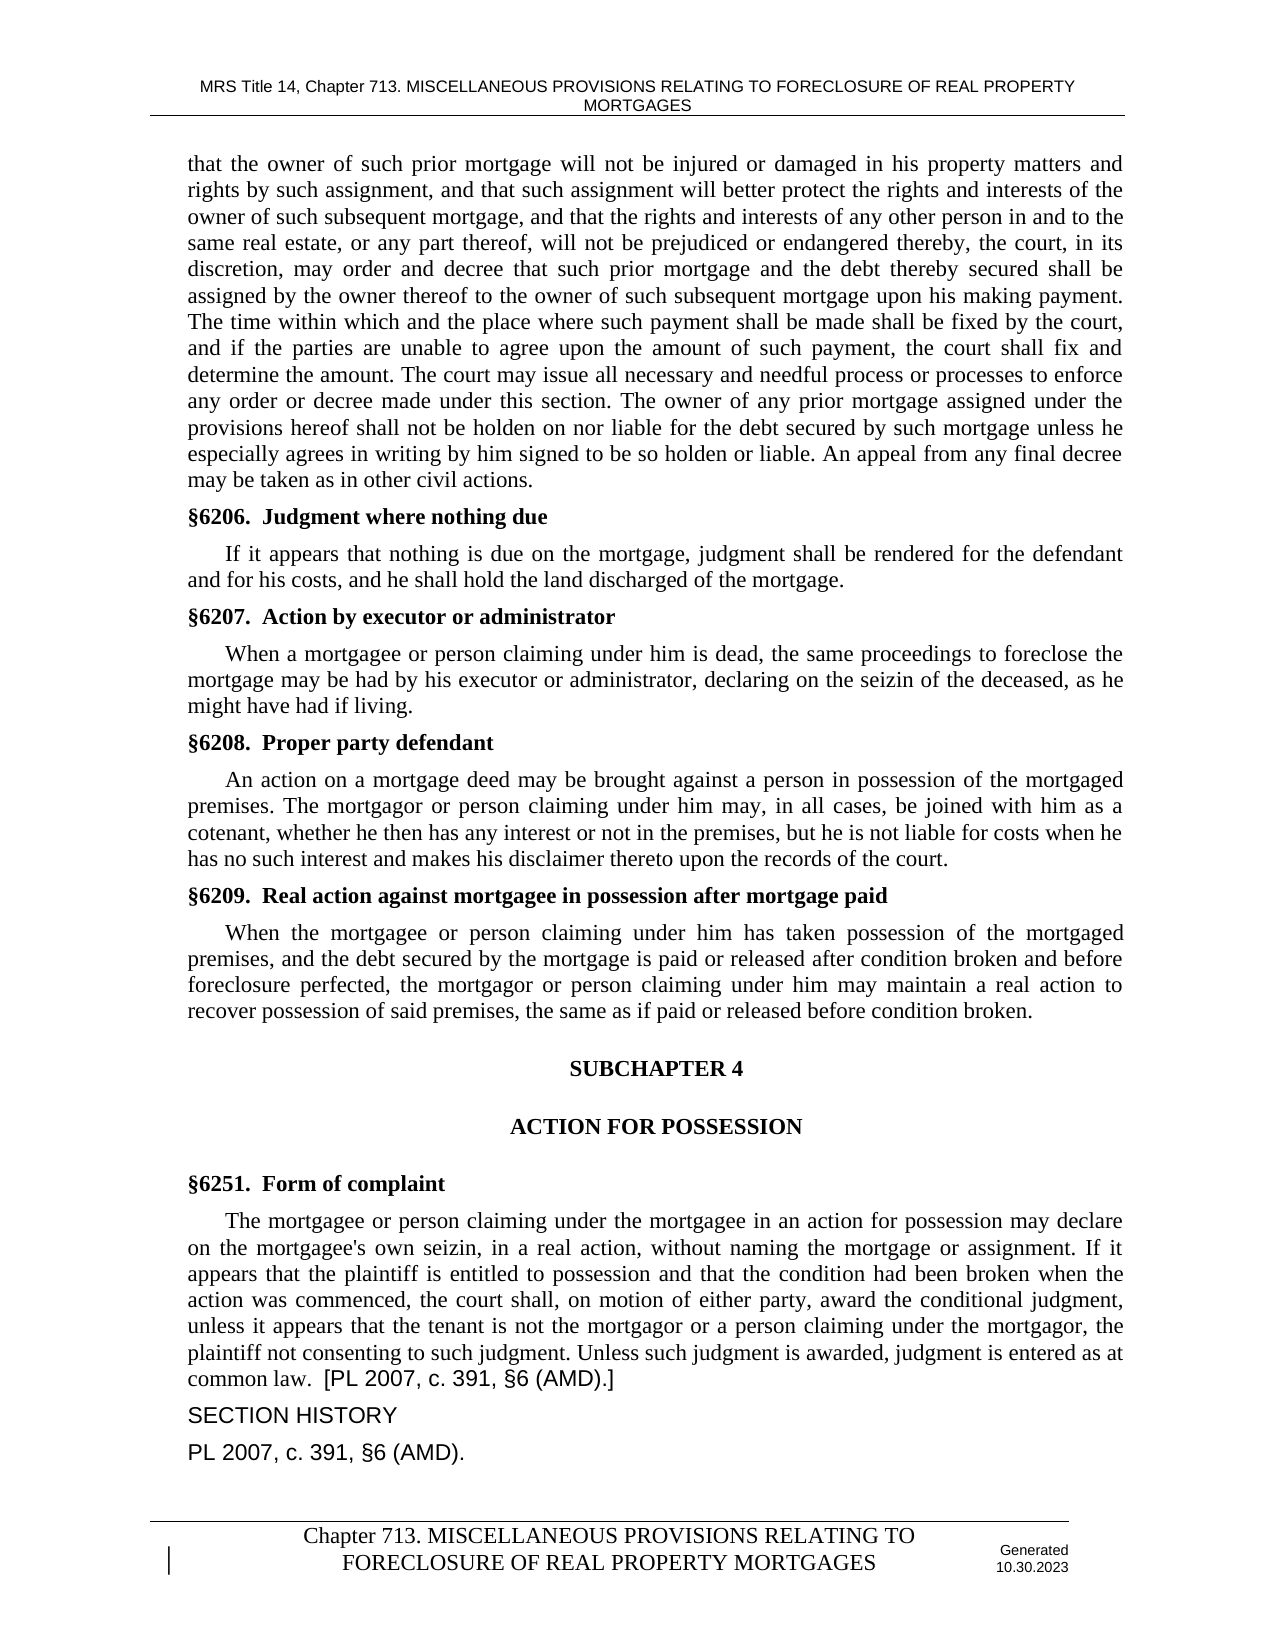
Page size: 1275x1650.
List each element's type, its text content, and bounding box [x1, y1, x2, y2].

text §6207. Action by executor or administrator [187, 603, 1125, 629]
text ACTION FOR POSSESSION [187, 1113, 1125, 1139]
text The mortgagee or person claiming under the mortgagee in an action for possession may declare on the mortgagee's own seizin, in a real action, without naming the mortgage or assignment. If it appears that the plaintiff is entitled to possession and that the condition had been broken when the action was commenced, the court shall, on motion of either party, award the conditional judgment, unless it appears that the tenant is not the mortgagor or a person claiming under the mortgagor, the plaintiff not consenting to such judgment. Unless such judgment is awarded, judgment is entered as at common law. [PL 2007, c. 391, §6 (AMD).] [187, 1207, 1125, 1392]
text When a mortgagee or person claiming under him is dead, the same proceedings to foreclose the mortgage may be had by his executor or administrator, declaring on the seizin of the deceased, as he might have had if living. [187, 640, 1125, 719]
text §6206. Judgment where nothing due [187, 503, 1125, 529]
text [187, 150, 1125, 493]
text If it appears that nothing is due on the mortgage, judgment shall be rendered for the defendant and for his costs, and he shall hold the land discharged of the mortgage. [187, 540, 1125, 592]
text SUBCHAPTER 4 [187, 1055, 1125, 1082]
text When the mortgagee or person claiming under him has taken possession of the mortgaged premises, and the debt secured by the mortgage is paid or released after condition broken and before foreclosure perfected, the mortgagor or person claiming under him may maintain a real action to recover possession of said premises, the same as if paid or released before condition broken. [187, 918, 1125, 1024]
text An action on a mortgage deed may be brought against a person in possession of the mortgaged premises. The mortgagor or person claiming under him may, in all cases, be joined with him as a cotenant, whether he then has any interest or not in the premises, but he is not liable for costs when he has no such interest and makes his disclaimer thereto upon the records of the court. [187, 766, 1125, 871]
text §6209. Real action against mortgagee in possession after mortgage paid [187, 882, 1125, 908]
text §6251. Form of complaint [187, 1170, 1125, 1197]
text PL 2007, c. 391, §6 (AMD). [187, 1439, 1125, 1465]
text SECTION HISTORY [187, 1402, 1125, 1428]
text §6208. Proper party defendant [187, 729, 1125, 756]
